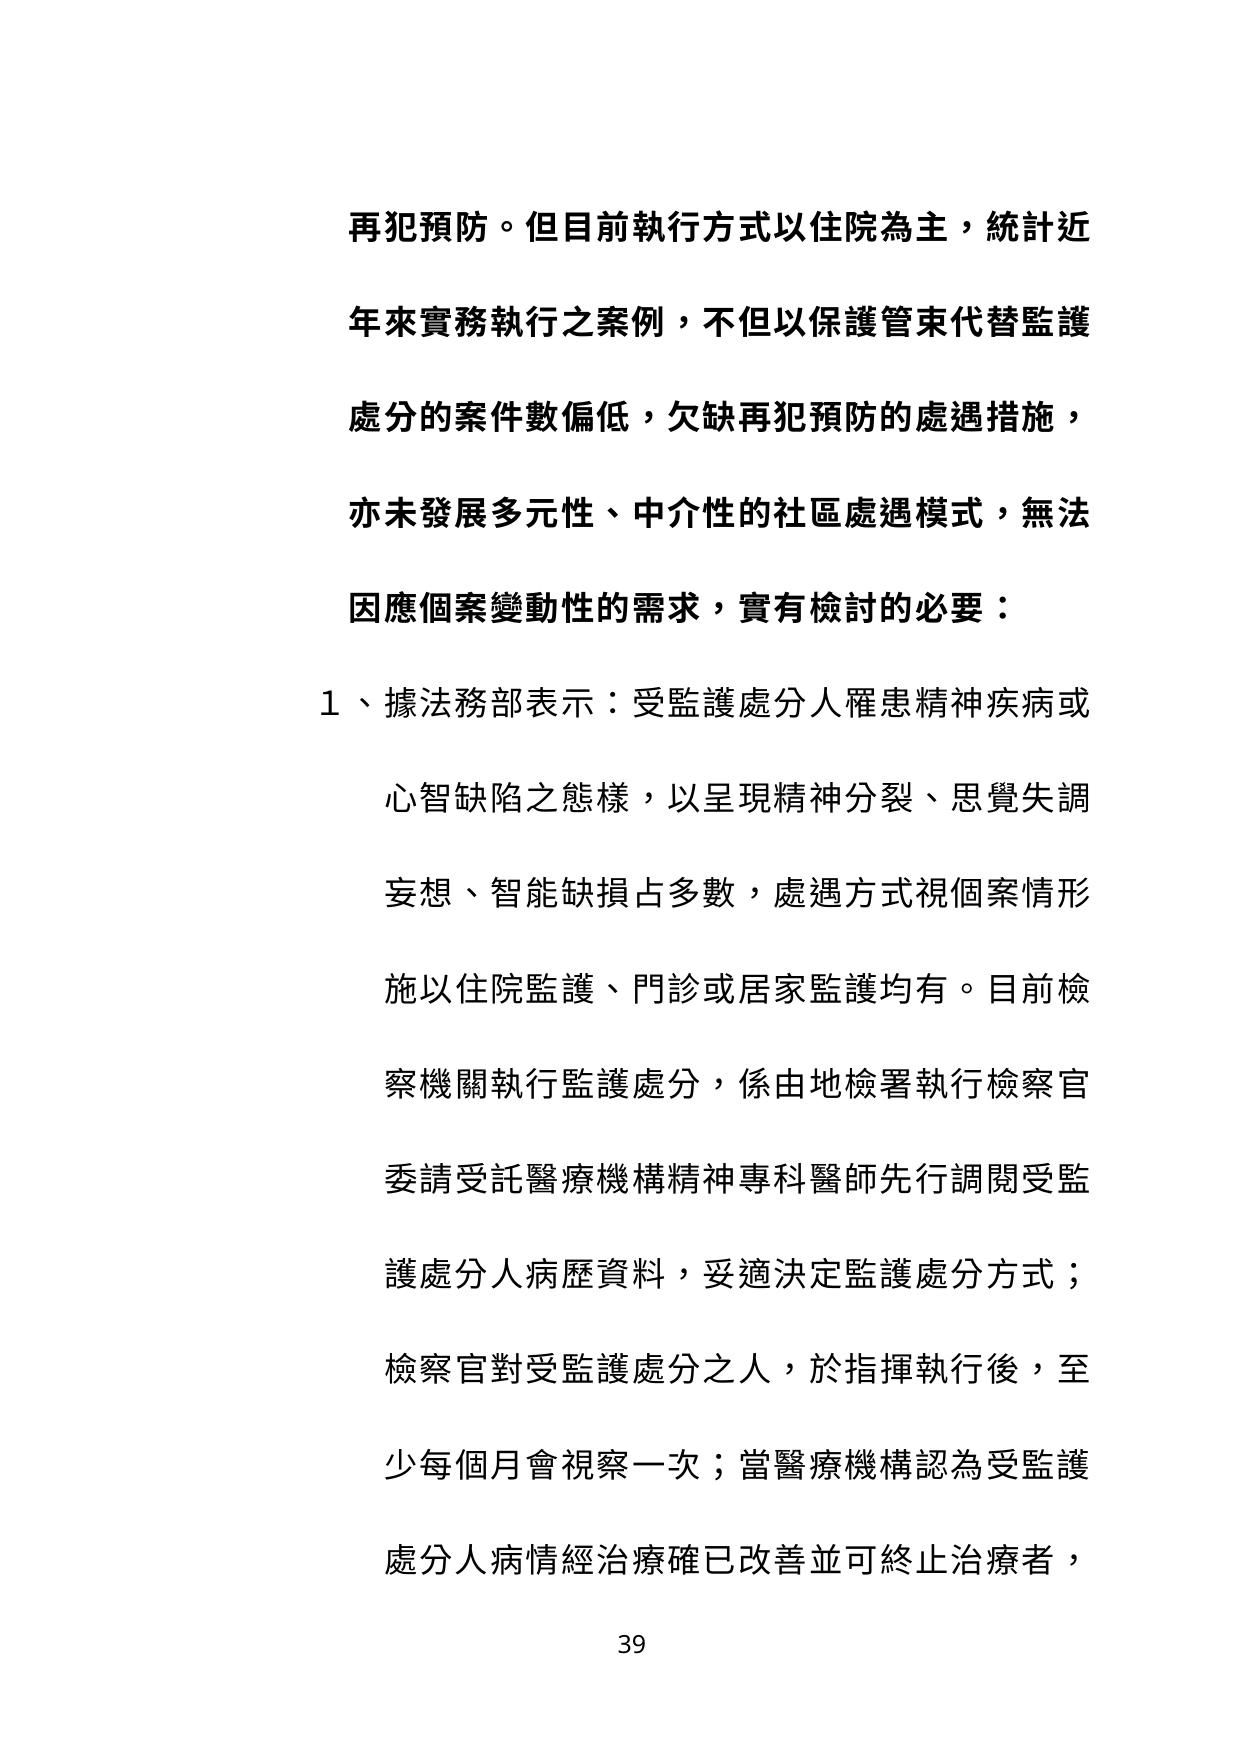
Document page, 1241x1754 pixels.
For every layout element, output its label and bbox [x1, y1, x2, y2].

list [244, 177, 1092, 653]
list [280, 653, 1092, 1605]
